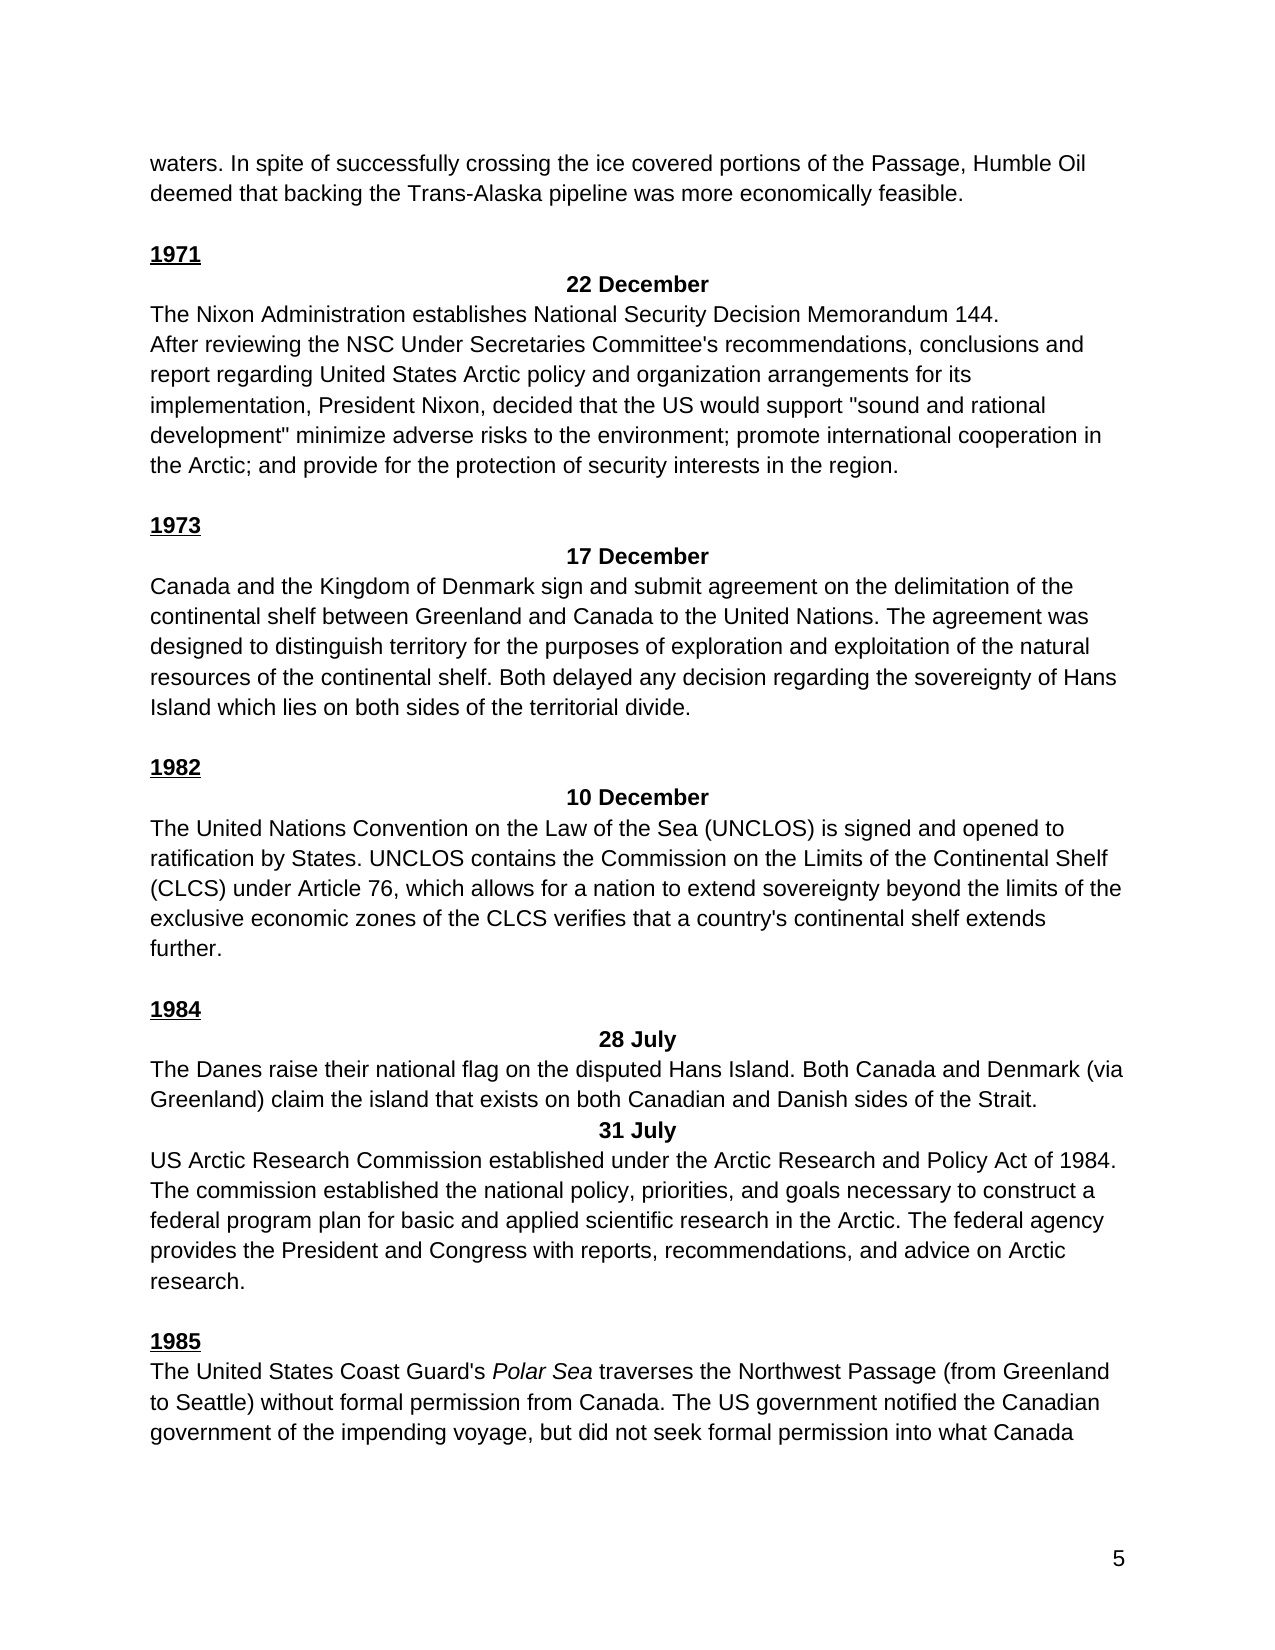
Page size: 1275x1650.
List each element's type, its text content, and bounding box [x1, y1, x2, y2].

text Canada and the Kingdom of Denmark sign and submit agreement on the delimitation of the continental shelf between Greenland and Canada to the United Nations. The agreement was designed to distinguish territory for the purposes of exploration and exploitation of the natural resources of the continental shelf. Both delayed any decision regarding the sovereignty of Hans Island which lies on both sides of the territorial divide. [150, 573, 1125, 720]
subtitle 22 December [150, 271, 1125, 297]
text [150, 150, 1125, 207]
text The Danes raise their national flag on the disputed Hans Island. Both Canada and Denmark (via Greenland) claim the island that exists on both Canadian and Danish sides of the Strait. [150, 1056, 1125, 1113]
text US Arctic Research Commission established under the Arctic Research and Policy Act of 1984. The commission established the national policy, priorities, and goals necessary to construct a federal program plan for basic and applied scientific research in the Arctic. The federal agency provides the President and Congress with reports, recommendations, and advice on Arctic research. [150, 1147, 1125, 1294]
subtitle 31 July [150, 1117, 1125, 1143]
subtitle 17 December [150, 543, 1125, 569]
text 10 December [150, 784, 1125, 811]
text 1985 [150, 1328, 1125, 1354]
text 1971 [150, 241, 1125, 267]
text 1973 [150, 512, 1125, 539]
text The Nixon Administration establishes National Security Decision Memorandum 144. [150, 301, 1125, 327]
text 1982 [150, 754, 1125, 781]
text After reviewing the NSC Under Secretaries Committee's recommendations, conclusions and report regarding United States Arctic policy and organization arrangements for its implementation, President Nixon, decided that the US would support "sound and rational development" minimize adverse risks to the environment; promote international cooperation in the Arctic; and provide for the protection of security interests in the region. [150, 331, 1125, 478]
text 1984 [150, 996, 1125, 1022]
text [150, 1358, 1125, 1445]
subtitle 28 July [150, 1026, 1125, 1052]
text The United Nations Convention on the Law of the Sea (UNCLOS) is signed and opened to ratification by States. UNCLOS contains the Commission on the Limits of the Continental Shelf (CLCS) under Article 76, which allows for a nation to extend sovereignty beyond the limits of the exclusive economic zones of the CLCS verifies that a country's continental shelf extends further. [150, 814, 1125, 962]
